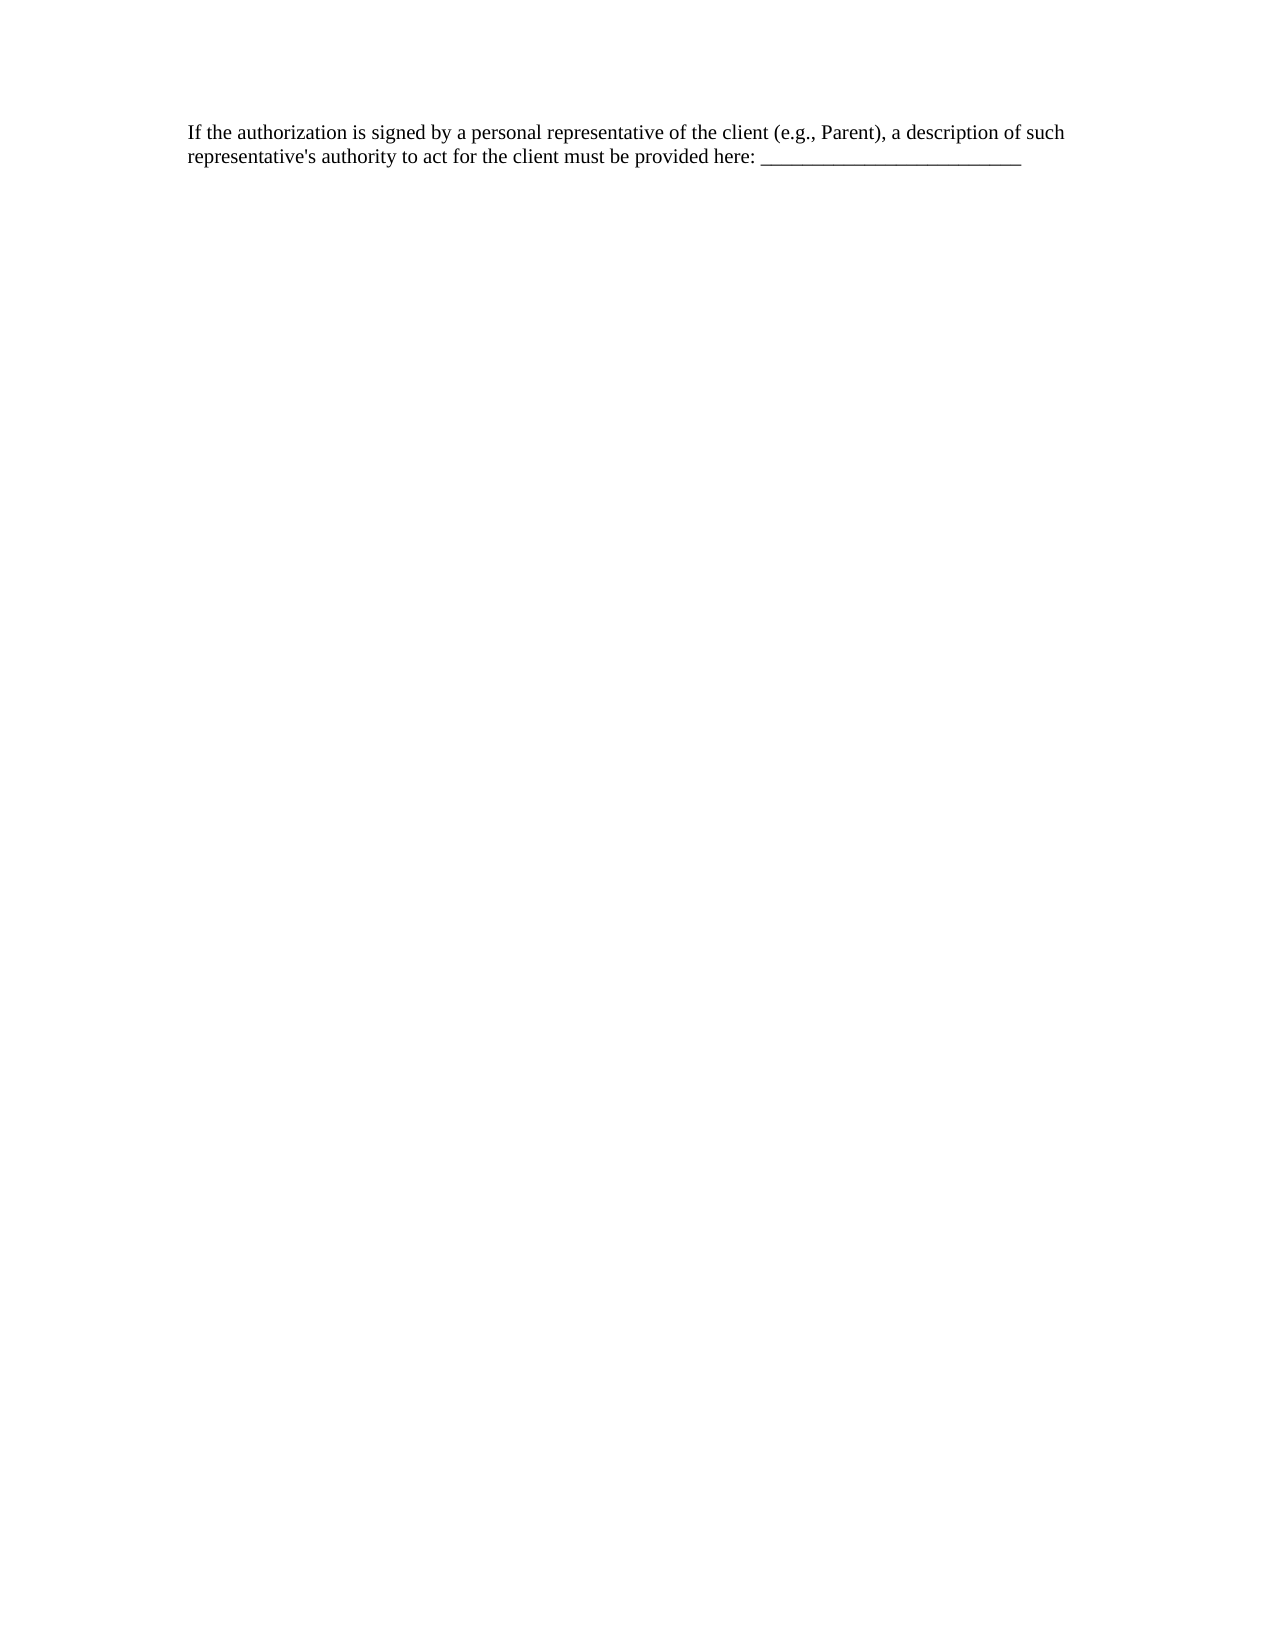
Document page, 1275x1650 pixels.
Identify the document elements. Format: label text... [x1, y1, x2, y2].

text If the authorization is signed by a personal representative of the client (e.g., Parent), a description of such representative's authority to act for the client must be provided here: _________________________ [187, 120, 1087, 168]
